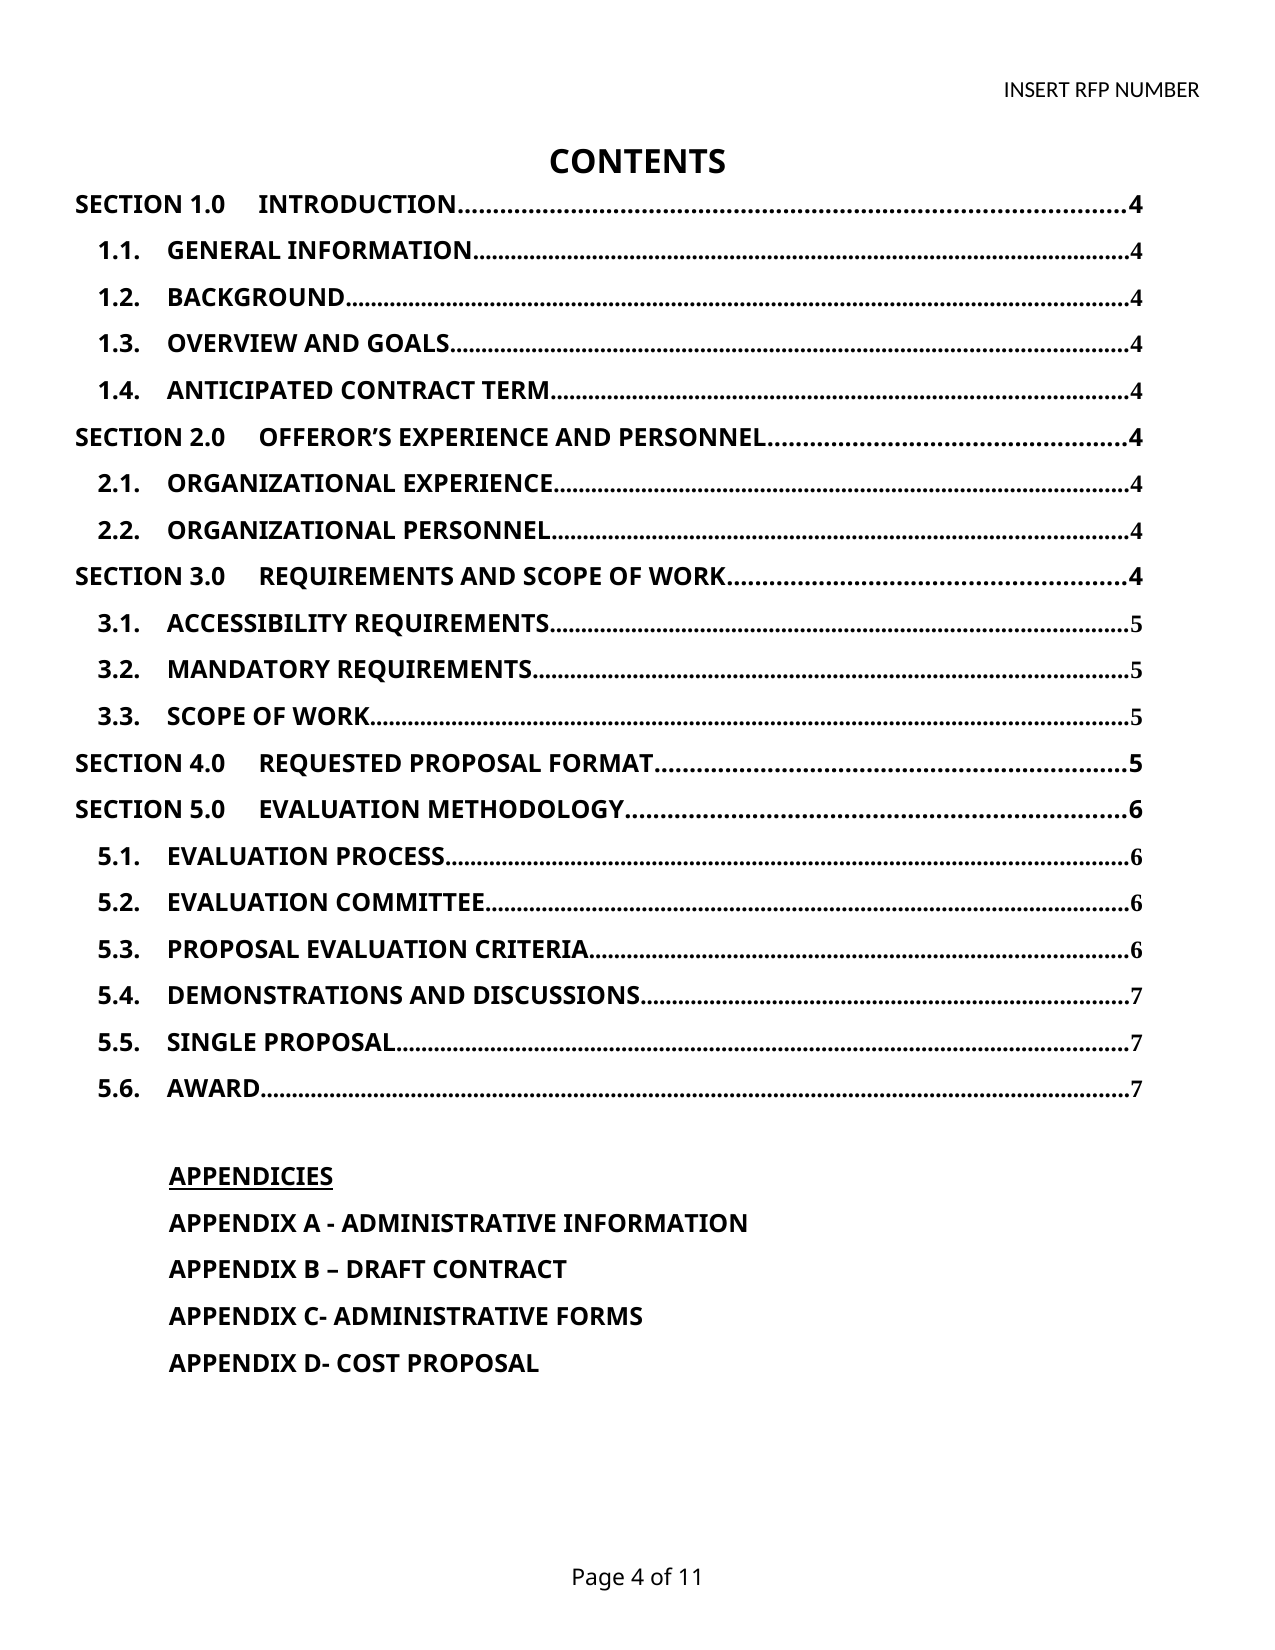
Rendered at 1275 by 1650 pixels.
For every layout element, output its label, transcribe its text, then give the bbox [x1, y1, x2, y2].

text SECTION 1.0 INTRODUCTIOn 4 [75, 186, 1200, 221]
text 3.2. MANDATORY REQUIREMENTS 5 [97, 652, 1200, 686]
text 2.1. Organizational experience 4 [97, 466, 1200, 500]
text 5.5. Single proposal 7 [97, 1024, 1200, 1059]
text 1.2. background 4 [97, 279, 1200, 314]
text APPENDIX D- COST PROPOSAL [169, 1345, 1200, 1379]
text aPPENDIX B – DRAFT CONTRACT [169, 1252, 1200, 1286]
text aPPENDIX A - Administrative information [169, 1206, 1200, 1239]
text 5.3. PROPOSAL EVALUATION CRITERIA 6 [97, 931, 1200, 966]
text SECTION 3.0 REQUIREMENTS AND SCOPE OF WORK 4 [75, 559, 1200, 593]
text aPPENDICIES [169, 1159, 1200, 1193]
text 5.1. EVALUATION PROCESS 6 [97, 838, 1200, 872]
text 3.3. SCOPE OF WORK 5 [97, 699, 1200, 733]
text SECTION 5.0 EVALUATION METHODOLOGY 6 [75, 792, 1200, 826]
text SECTION 2.0 Offeror’s experience and personnel 4 [75, 419, 1200, 453]
text 1.4. Anticipated Contract Term 4 [97, 373, 1200, 407]
subtitle Contents [75, 137, 1200, 183]
text 5.2. EVALUATION COMMITTEE 6 [97, 885, 1200, 919]
text SECTION 4.0 requested proposal format 5 [75, 745, 1200, 779]
text 2.2. organizational personnel 4 [97, 512, 1200, 546]
text 5.6. Award 7 [97, 1071, 1200, 1105]
text 5.4. Demonstrations and discussions 7 [97, 978, 1200, 1012]
text 1.1. General information 4 [97, 233, 1200, 267]
text APPENDIX C- Administrative forms [169, 1299, 1200, 1333]
text 3.1. Accessibility requirements 5 [97, 606, 1200, 639]
text 1.3. OVERVIEW AND GOALS 4 [97, 326, 1200, 360]
